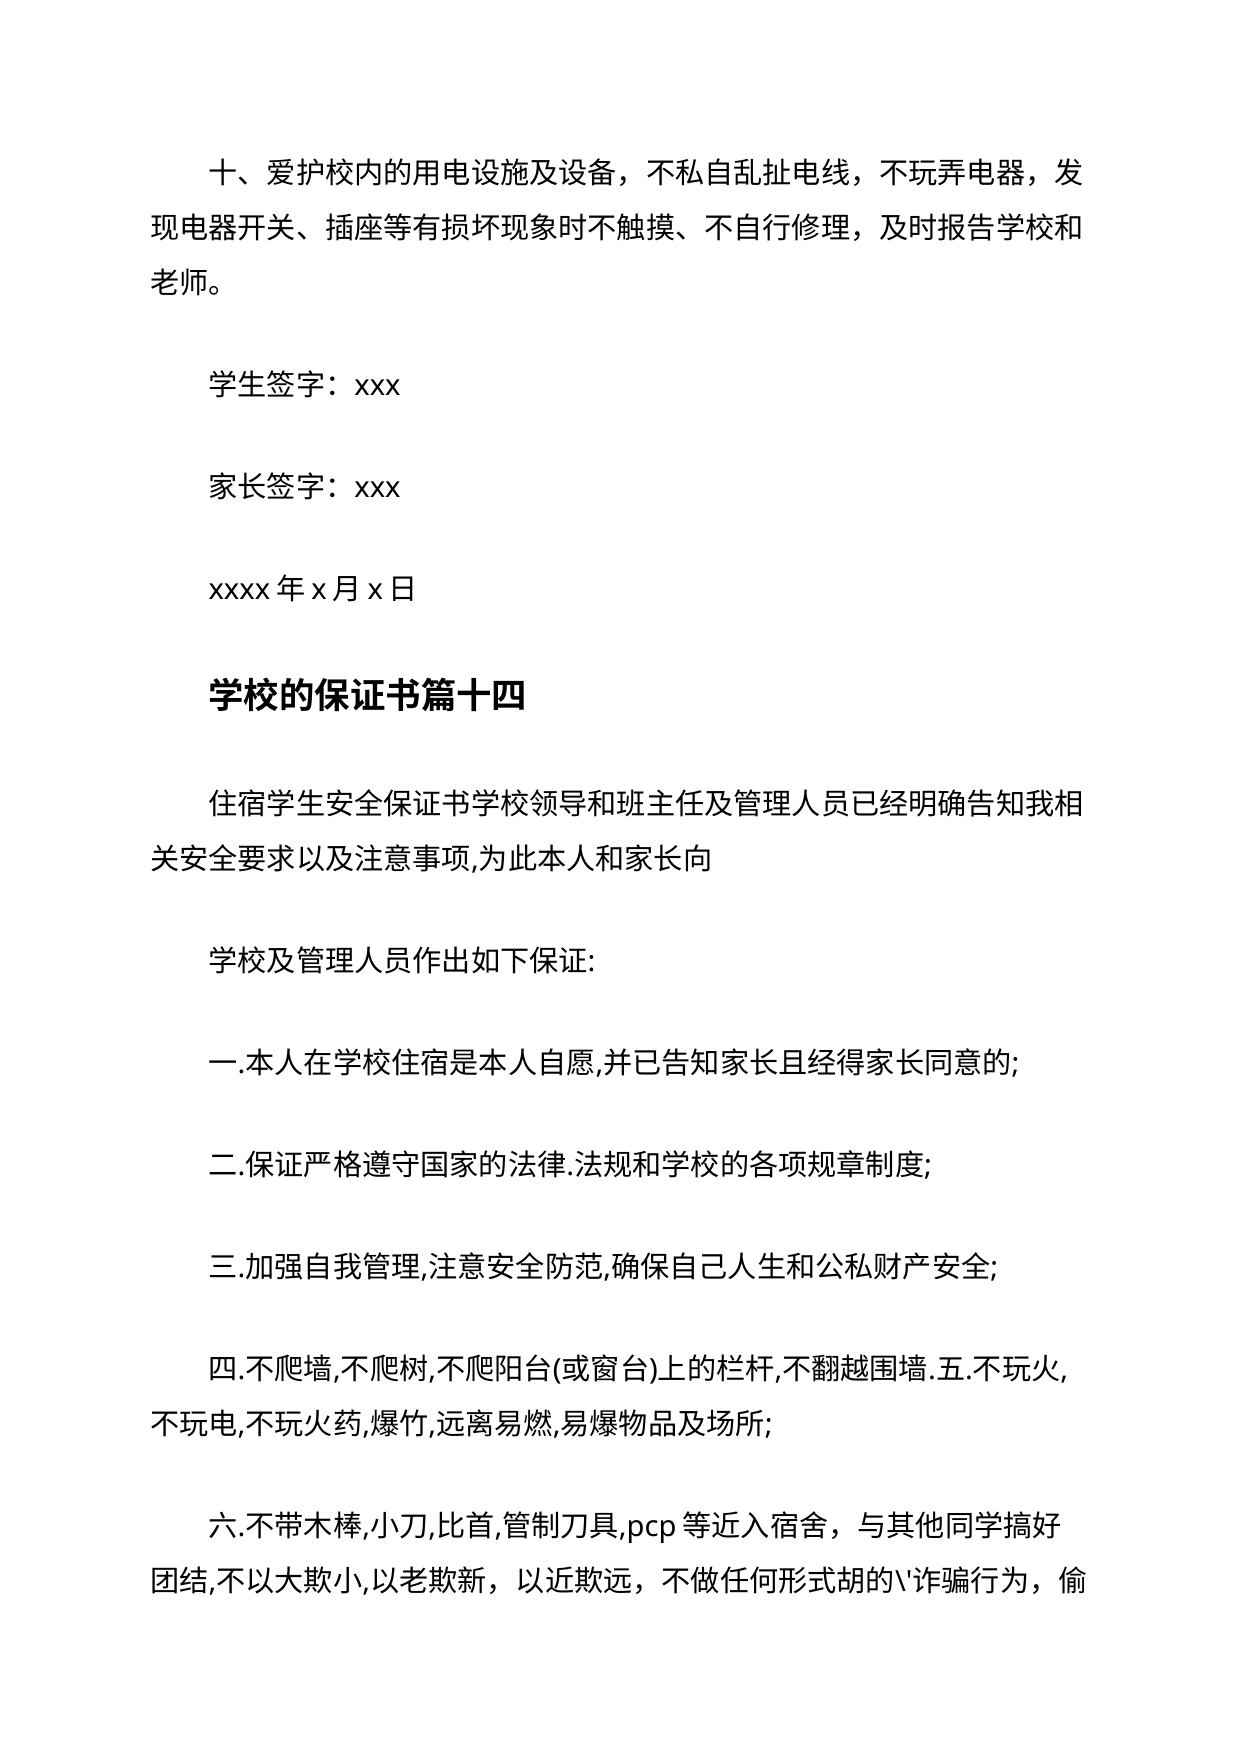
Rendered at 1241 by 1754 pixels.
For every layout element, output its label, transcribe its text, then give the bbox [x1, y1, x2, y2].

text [150, 1503, 1090, 1600]
text xxxx年x月x日 [150, 566, 1090, 608]
text 住宿学生安全保证书学校领导和班主任及管理人员已经明确告知我相关安全要求以及注意事项,为此本人和家长向 [150, 781, 1090, 878]
text 学生签字：xxx [150, 362, 1090, 404]
text 十、爱护校内的用电设施及设备，不私自乱扯电线，不玩弄电器，发现电器开关、插座等有损坏现象时不触摸、不自行修理，及时报告学校和老师。 [150, 150, 1090, 302]
text 四.不爬墙,不爬树,不爬阳台(或窗台)上的栏杆,不翻越围墙.五.不玩火,不玩电,不玩火药,爆竹,远离易燃,易爆物品及场所; [150, 1346, 1090, 1443]
text 一.本人在学校住宿是本人自愿,并已告知家长且经得家长同意的; [150, 1040, 1090, 1082]
text 学校的保证书篇十四 [150, 667, 1090, 719]
text 家长签字：xxx [150, 463, 1090, 506]
text 学校及管理人员作出如下保证: [150, 938, 1090, 980]
text 二.保证严格遵守国家的法律.法规和学校的各项规章制度; [150, 1142, 1090, 1184]
text 三.加强自我管理,注意安全防范,确保自己人生和公私财产安全; [150, 1244, 1090, 1286]
